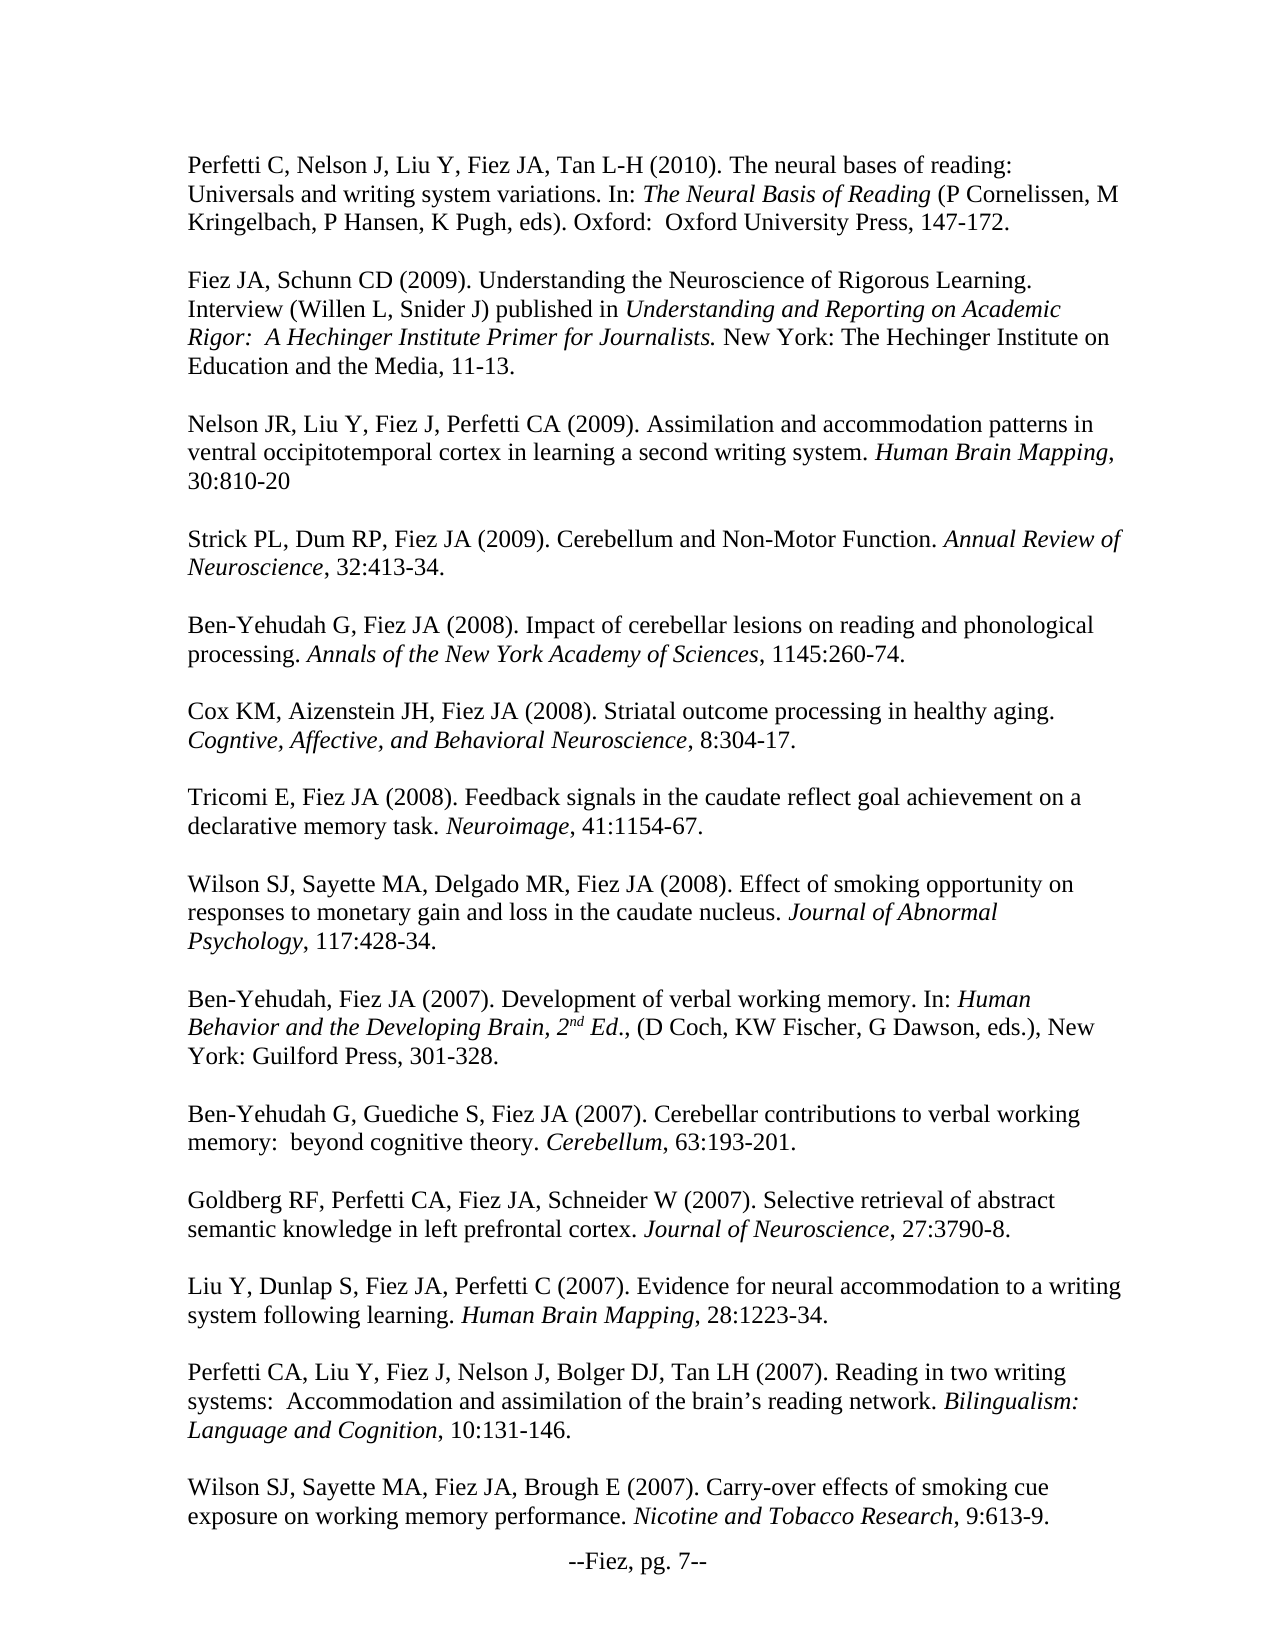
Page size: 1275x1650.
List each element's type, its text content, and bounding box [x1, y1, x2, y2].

text Wilson SJ, Sayette MA, Fiez JA, Brough E (2007). Carry-over effects of smoking cue exposure on working memory performance. Nicotine and Tobacco Research, 9:613-9. [187, 1472, 1125, 1530]
text Perfetti C, Nelson J, Liu Y, Fiez JA, Tan L-H (2010). The neural bases of reading: Universals and writing system variations. In: The Neural Basis of Reading (P Cornelissen, M Kringelbach, P Hansen, K Pugh, eds). Oxford: Oxford University Press, 147-172. [187, 150, 1125, 236]
text Nelson JR, Liu Y, Fiez J, Perfetti CA (2009). Assimilation and accommodation patterns in ventral occipitotemporal cortex in learning a second writing system. Human Brain Mapping, 30:810-20 [187, 409, 1125, 495]
text Liu Y, Dunlap S, Fiez JA, Perfetti C (2007). Evidence for neural accommodation to a writing system following learning. Human Brain Mapping, 28:1223-34. [187, 1271, 1125, 1329]
text Tricomi E, Fiez JA (2008). Feedback signals in the caudate reflect goal achievement on a declarative memory task. Neuroimage, 41:1154-67. [187, 782, 1125, 840]
text Ben-Yehudah, Fiez JA (2007). Development of verbal working memory. In: Human Behavior and the Developing Brain, 2nd Ed., (D Coch, KW Fischer, G Dawson, eds.), New York: Guilford Press, 301-328. [187, 984, 1125, 1070]
text Wilson SJ, Sayette MA, Delgado MR, Fiez JA (2008). Effect of smoking opportunity on responses to monetary gain and loss in the caudate nucleus. Journal of Abnormal Psychology, 117:428-34. [187, 869, 1125, 955]
text Fiez JA, Schunn CD (2009). Understanding the Neuroscience of Rigorous Learning. Interview (Willen L, Snider J) published in Understanding and Reporting on Academic Rigor: A Hechinger Institute Primer for Journalists. New York: The Hechinger Institute on Education and the Media, 11-13. [187, 265, 1125, 380]
text Strick PL, Dum RP, Fiez JA (2009). Cerebellum and Non-Motor Function. Annual Review of Neuroscience, 32:413-34. [187, 524, 1125, 581]
text Perfetti CA, Liu Y, Fiez J, Nelson J, Bolger DJ, Tan LH (2007). Reading in two writing systems: Accommodation and assimilation of the brain’s reading network. Bilingualism: Language and Cognition, 10:131-146. [187, 1357, 1125, 1444]
text Ben-Yehudah G, Fiez JA (2008). Impact of cerebellar lesions on reading and phonological processing. Annals of the New York Academy of Sciences, 1145:260-74. [187, 610, 1125, 667]
text Cox KM, Aizenstein JH, Fiez JA (2008). Striatal outcome processing in healthy aging. Cogntive, Affective, and Behavioral Neuroscience, 8:304-17. [187, 696, 1125, 754]
text Ben-Yehudah G, Guediche S, Fiez JA (2007). Cerebellar contributions to verbal working memory: beyond cognitive theory. Cerebellum, 63:193-201. [187, 1099, 1125, 1156]
text Goldberg RF, Perfetti CA, Fiez JA, Schneider W (2007). Selective retrieval of abstract semantic knowledge in left prefrontal cortex. Journal of Neuroscience, 27:3790-8. [187, 1185, 1125, 1242]
